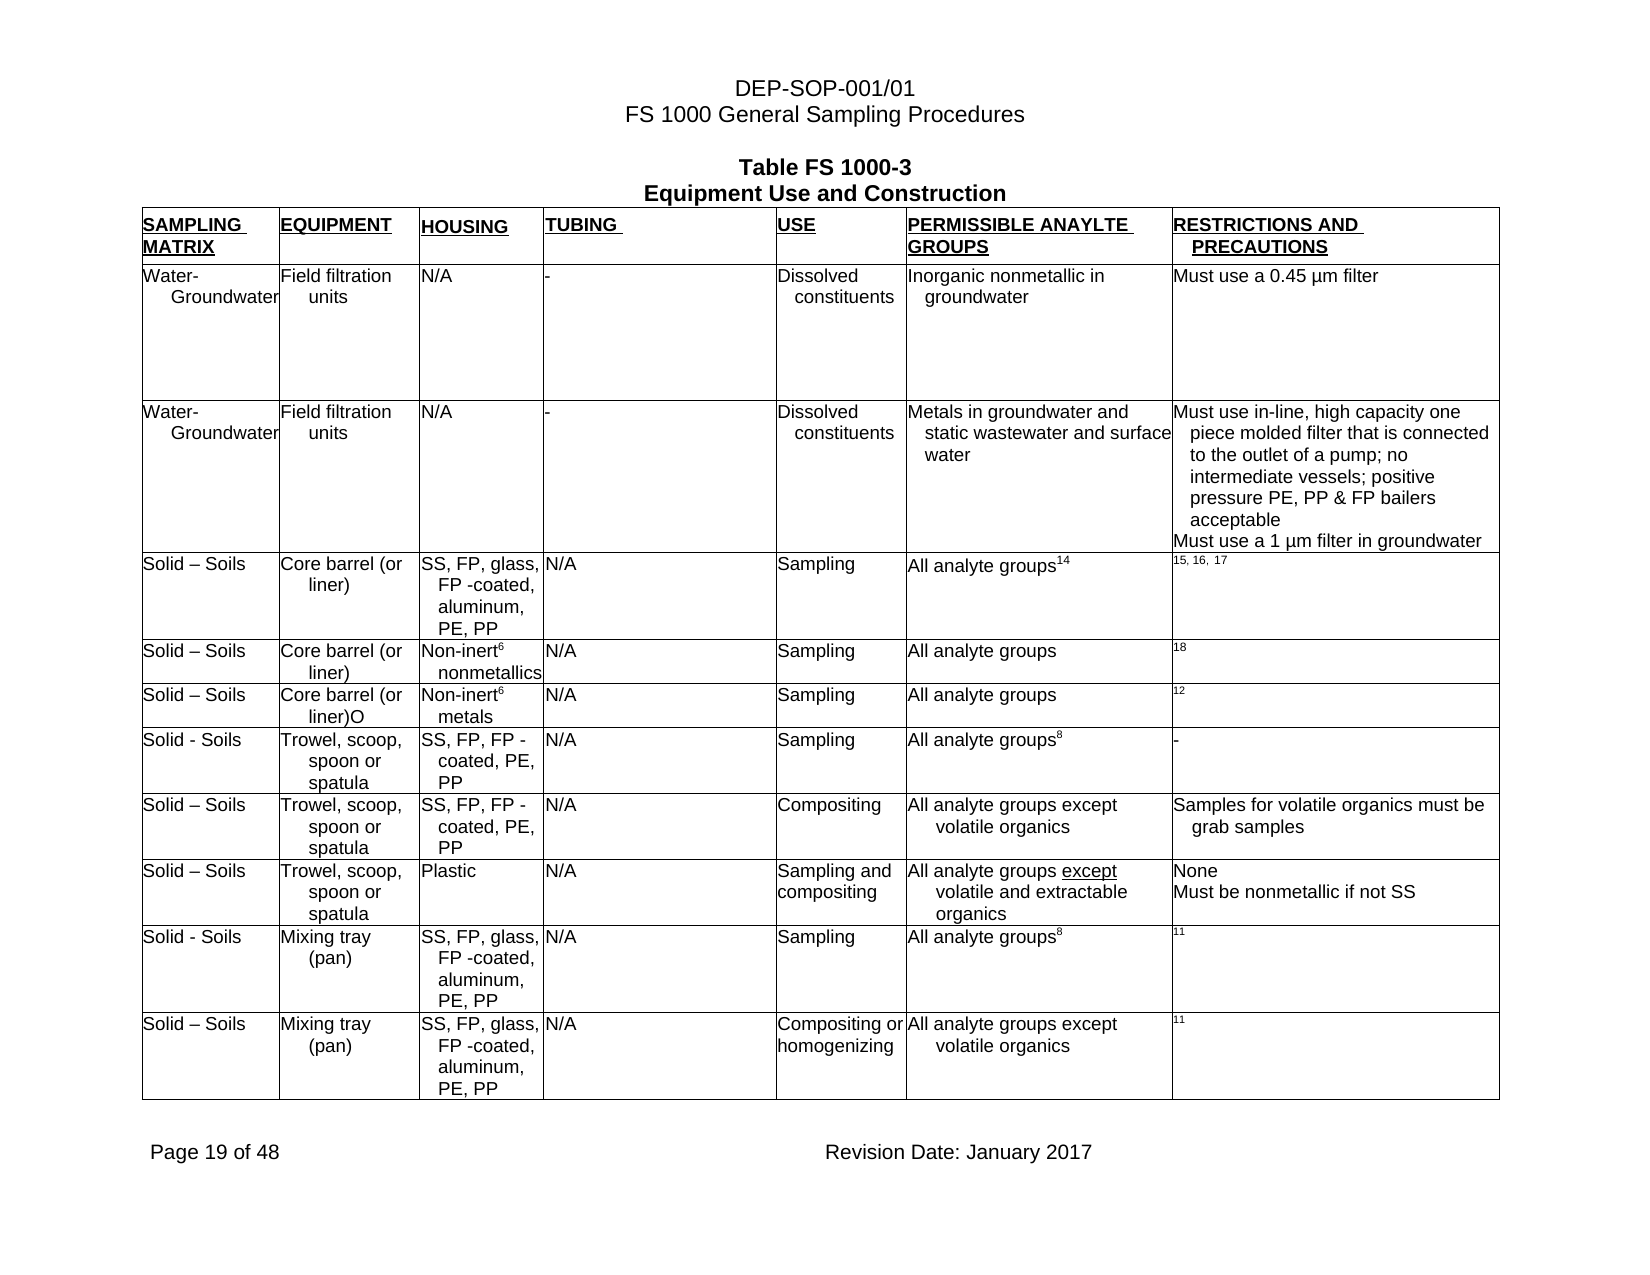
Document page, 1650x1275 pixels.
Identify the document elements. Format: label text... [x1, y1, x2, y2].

table_cell Sampling [777, 684, 906, 727]
table_cell All analyte groups [907, 553, 1172, 639]
table_cell Non-inert6 metals [420, 684, 543, 727]
table_cell Solid - Soils [143, 926, 279, 1012]
table_cell Mixing tray (pan) [280, 926, 419, 1012]
table_cell N/A [544, 860, 776, 924]
table_cell Core barrel (or liner)O [280, 684, 419, 727]
table_cell Must use in-line, high capacity one piece molded filter that is connected to the outlet of a pump; no intermediate vessels; positive pressure PE, PP & FP bailers acceptable Must use a 1 µm filter in groundwater [1173, 401, 1499, 552]
table_header TUBING [544, 208, 776, 263]
table_cell Mixing tray (pan) [280, 1013, 419, 1099]
table_cell Solid - Soils [143, 728, 279, 793]
table_cell Compositing [777, 794, 906, 859]
table_cell Dissolved constituents [777, 401, 906, 552]
table_cell Sampling [777, 926, 906, 1012]
table_cell 11 [1173, 926, 1499, 1012]
table_cell Field filtration units [280, 265, 419, 400]
table_header PERMISSIBLE ANAYLTE GROUPS [907, 208, 1172, 263]
table_cell None Must be nonmetallic if not SS [1173, 860, 1499, 924]
table_cell Plastic [420, 860, 543, 924]
table_cell SS, FP, FP -coated, PE, PP [420, 794, 543, 859]
table_cell Field filtration units [280, 401, 419, 552]
table_cell Trowel, scoop, spoon or spatula [280, 794, 419, 859]
table_cell Metals in groundwater and static wastewater and surface water [907, 401, 1172, 552]
table_cell All analyte groups [907, 640, 1172, 683]
table_cell All analyte groups except volatile and extractable organics [907, 860, 1172, 924]
table_cell Trowel, scoop, spoon or spatula [280, 728, 419, 793]
table_cell N/A [544, 794, 776, 859]
table_cell Solid – Soils [143, 860, 279, 924]
table_cell Solid – Soils [143, 1013, 279, 1099]
table_cell N/A [544, 728, 776, 793]
table_cell N/A [420, 401, 543, 552]
table_header RESTRICTIONS AND PRECAUTIONS [1173, 208, 1499, 263]
table_cell All analyte groups [907, 684, 1172, 727]
table_cell N/A [544, 1013, 776, 1099]
table_cell All analyte groups8 [907, 926, 1172, 1012]
table_cell Core barrel (or liner) [280, 553, 419, 639]
table_cell [1173, 640, 1499, 683]
table_cell N/A [420, 265, 543, 400]
table_cell Solid – Soils [143, 684, 279, 727]
table_cell Solid – Soils [143, 553, 279, 639]
table_cell Must use a 0.45 µm filter [1173, 265, 1499, 400]
table_cell Dissolved constituents [777, 265, 906, 400]
table_header EQUIPMENT [280, 208, 419, 263]
table_cell , , [1173, 553, 1499, 639]
table_cell Water- Groundwater [143, 265, 279, 400]
table_cell 12 [1173, 684, 1499, 727]
table_header USE [777, 208, 906, 263]
table_cell N/A [544, 684, 776, 727]
table_cell Solid – Soils [143, 640, 279, 683]
table_cell - [544, 265, 776, 400]
table_cell Inorganic nonmetallic in groundwater [907, 265, 1172, 400]
table_cell SS, FP, glass, FP -coated, aluminum, PE, PP [420, 1013, 543, 1099]
table_cell 11 [1173, 1013, 1499, 1099]
table_cell SS, FP, FP -coated, PE, PP [420, 728, 543, 793]
table_cell Solid – Soils [143, 794, 279, 859]
table_cell Compositing or homogenizing [777, 1013, 906, 1099]
table_cell Core barrel (or liner) [280, 640, 419, 683]
table_cell SS, FP, glass, FP -coated, aluminum, PE, PP [420, 553, 543, 639]
table_cell Sampling and compositing [777, 860, 906, 924]
table_header HOUSING [420, 208, 543, 263]
table_cell Non-inert6 nonmetallics [420, 640, 543, 683]
table_cell - [1173, 728, 1499, 793]
table_cell N/A [544, 926, 776, 1012]
table_cell - [544, 401, 776, 552]
table_cell All analyte groups except volatile organics [907, 794, 1172, 859]
table_cell All analyte groups except volatile organics [907, 1013, 1172, 1099]
table_cell Sampling [777, 640, 906, 683]
table_cell Water-Groundwater [143, 401, 279, 552]
table_cell SS, FP, glass, FP -coated, aluminum, PE, PP [420, 926, 543, 1012]
table_cell Trowel, scoop, spoon or spatula [280, 860, 419, 924]
table_header SAMPLING MATRIX [143, 208, 279, 263]
table_cell N/A [544, 640, 776, 683]
table_cell N/A [544, 553, 776, 639]
table_cell Sampling [777, 728, 906, 793]
table_cell All analyte groups8 [907, 728, 1172, 793]
table_cell Sampling [777, 553, 906, 639]
table_cell Samples for volatile organics must be grab samples [1173, 794, 1499, 859]
